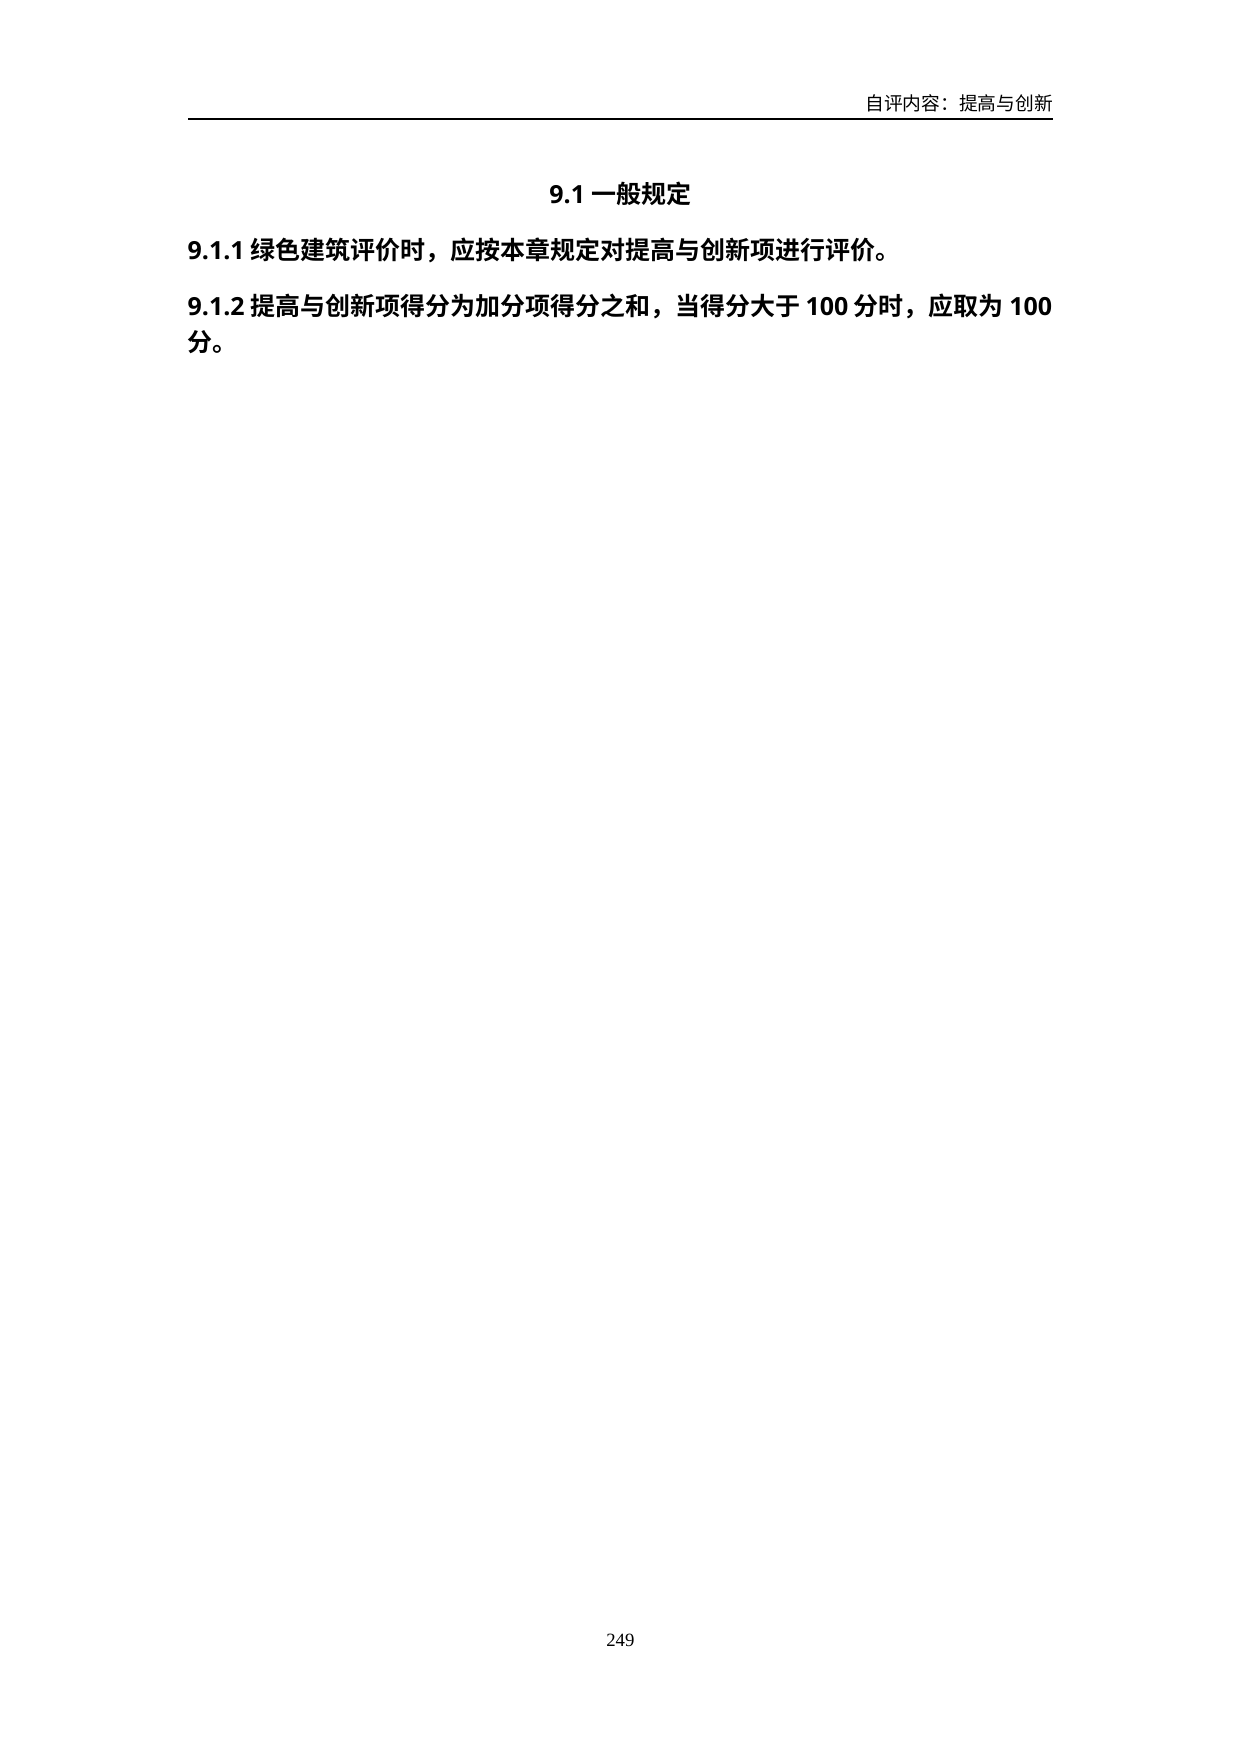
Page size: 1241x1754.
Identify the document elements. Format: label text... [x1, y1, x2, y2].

subtitle 9.1.1绿色建筑评价时，应按本章规定对提高与创新项进行评价。 [187, 230, 1053, 267]
subtitle 9.1 一般规定 [187, 174, 1053, 211]
subtitle 9.1.2提高与创新项得分为加分项得分之和，当得分大于 100分时，应取为 100 分。 [187, 286, 1053, 359]
